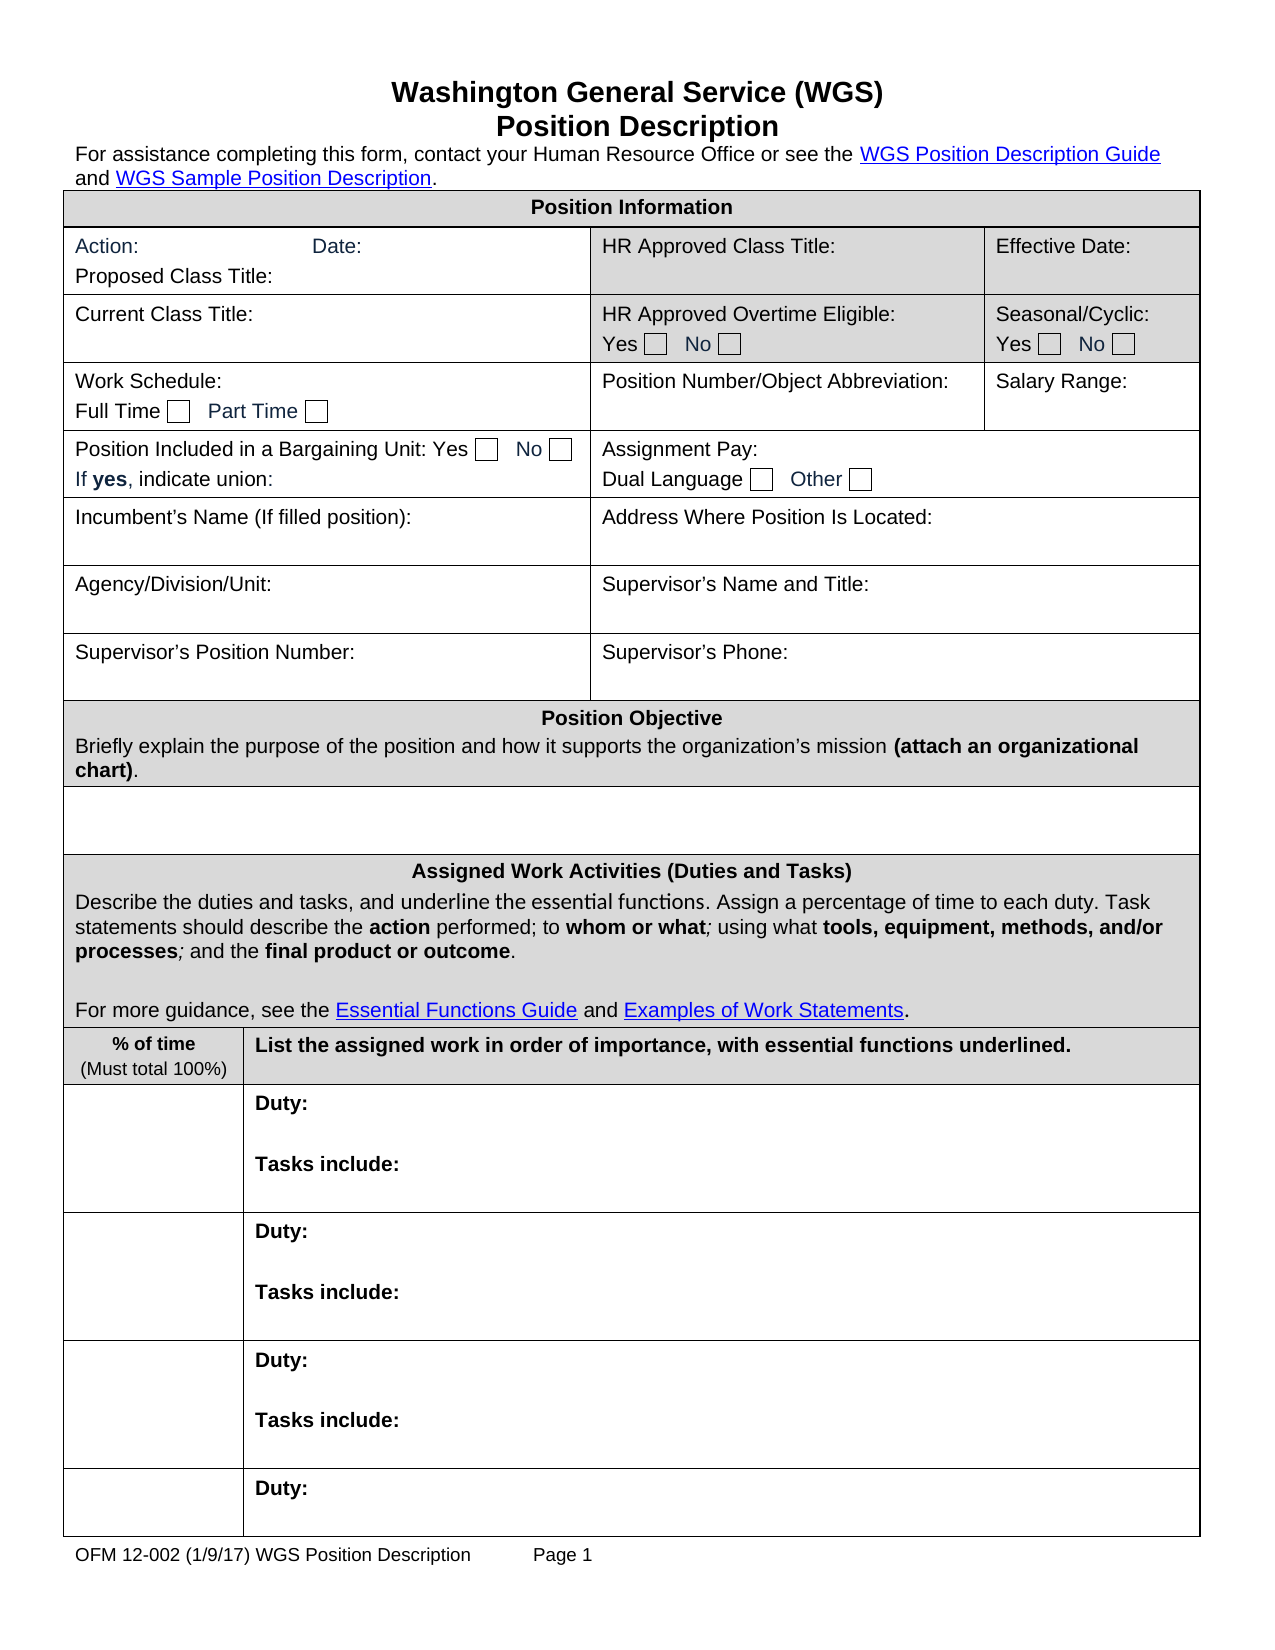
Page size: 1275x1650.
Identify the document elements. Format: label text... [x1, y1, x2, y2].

table_cell Supervisor’s Name and Title: [591, 566, 1199, 633]
table_cell Action: Date: Proposed Class Title: [64, 228, 590, 294]
table_cell [64, 1085, 243, 1212]
table_cell Duty: Tasks include: [244, 1341, 1199, 1468]
table_cell Assignment Pay: Dual Language Other [591, 431, 1199, 497]
table_cell HR Approved Overtime Eligible: Yes No [591, 295, 984, 362]
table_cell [244, 1469, 1199, 1536]
table_cell Assigned Work Activities (Duties and Tasks) Describe the duties and tasks, and underline the essential functions. Assign a percentage of time to each duty. Task statements should describe the action performed; to whom or what; using what tools, equipment, methods, and/or processes; and the final product or outcome. For more guidance, see the Essential Functions Guide and Examples of Work Statements. [64, 855, 1199, 1027]
text Washington General Service (WGS) [75, 75, 1200, 108]
text For assistance completing this form, contact your Human Resource Office or see the WGS Position Description Guide and WGS Sample Position Description. [75, 142, 1200, 190]
table_cell Position Objective Briefly explain the purpose of the position and how it supports the organization’s mission (attach an organizational chart). [64, 701, 1199, 786]
table_cell Position Number/Object Abbreviation: [591, 363, 984, 429]
table_cell Supervisor’s Phone: [591, 634, 1199, 700]
table_cell Duty: Tasks include: [244, 1085, 1199, 1212]
text Position Description [75, 108, 1200, 142]
table_cell Seasonal/Cyclic: Yes No [985, 295, 1199, 362]
table_cell HR Approved Class Title: [591, 228, 984, 294]
table_cell Address Where Position Is Located: [591, 498, 1199, 565]
table_header Position Information [64, 191, 1199, 226]
table_cell List the assigned work in order of importance, with essential functions underlined. [244, 1028, 1199, 1084]
table_cell Agency/Division/Unit: [64, 566, 590, 633]
table_cell Work Schedule: Full Time Part Time [64, 363, 590, 429]
table_cell Current Class Title: [64, 295, 590, 362]
table_cell Position Included in a Bargaining Unit: Yes No If yes, indicate union: [64, 431, 590, 497]
table_cell Supervisor’s Position Number: [64, 634, 590, 700]
table_cell Duty: Tasks include: [244, 1213, 1199, 1340]
table_cell % of time (Must total 100%) [64, 1028, 243, 1084]
table_cell [64, 1469, 243, 1536]
table_cell [64, 787, 1199, 853]
table_cell Salary Range: [985, 363, 1199, 429]
table_cell Effective Date: [985, 228, 1199, 294]
table_cell [64, 1341, 243, 1468]
table_cell Incumbent’s Name (If filled position): [64, 498, 590, 565]
table_cell [64, 1213, 243, 1340]
